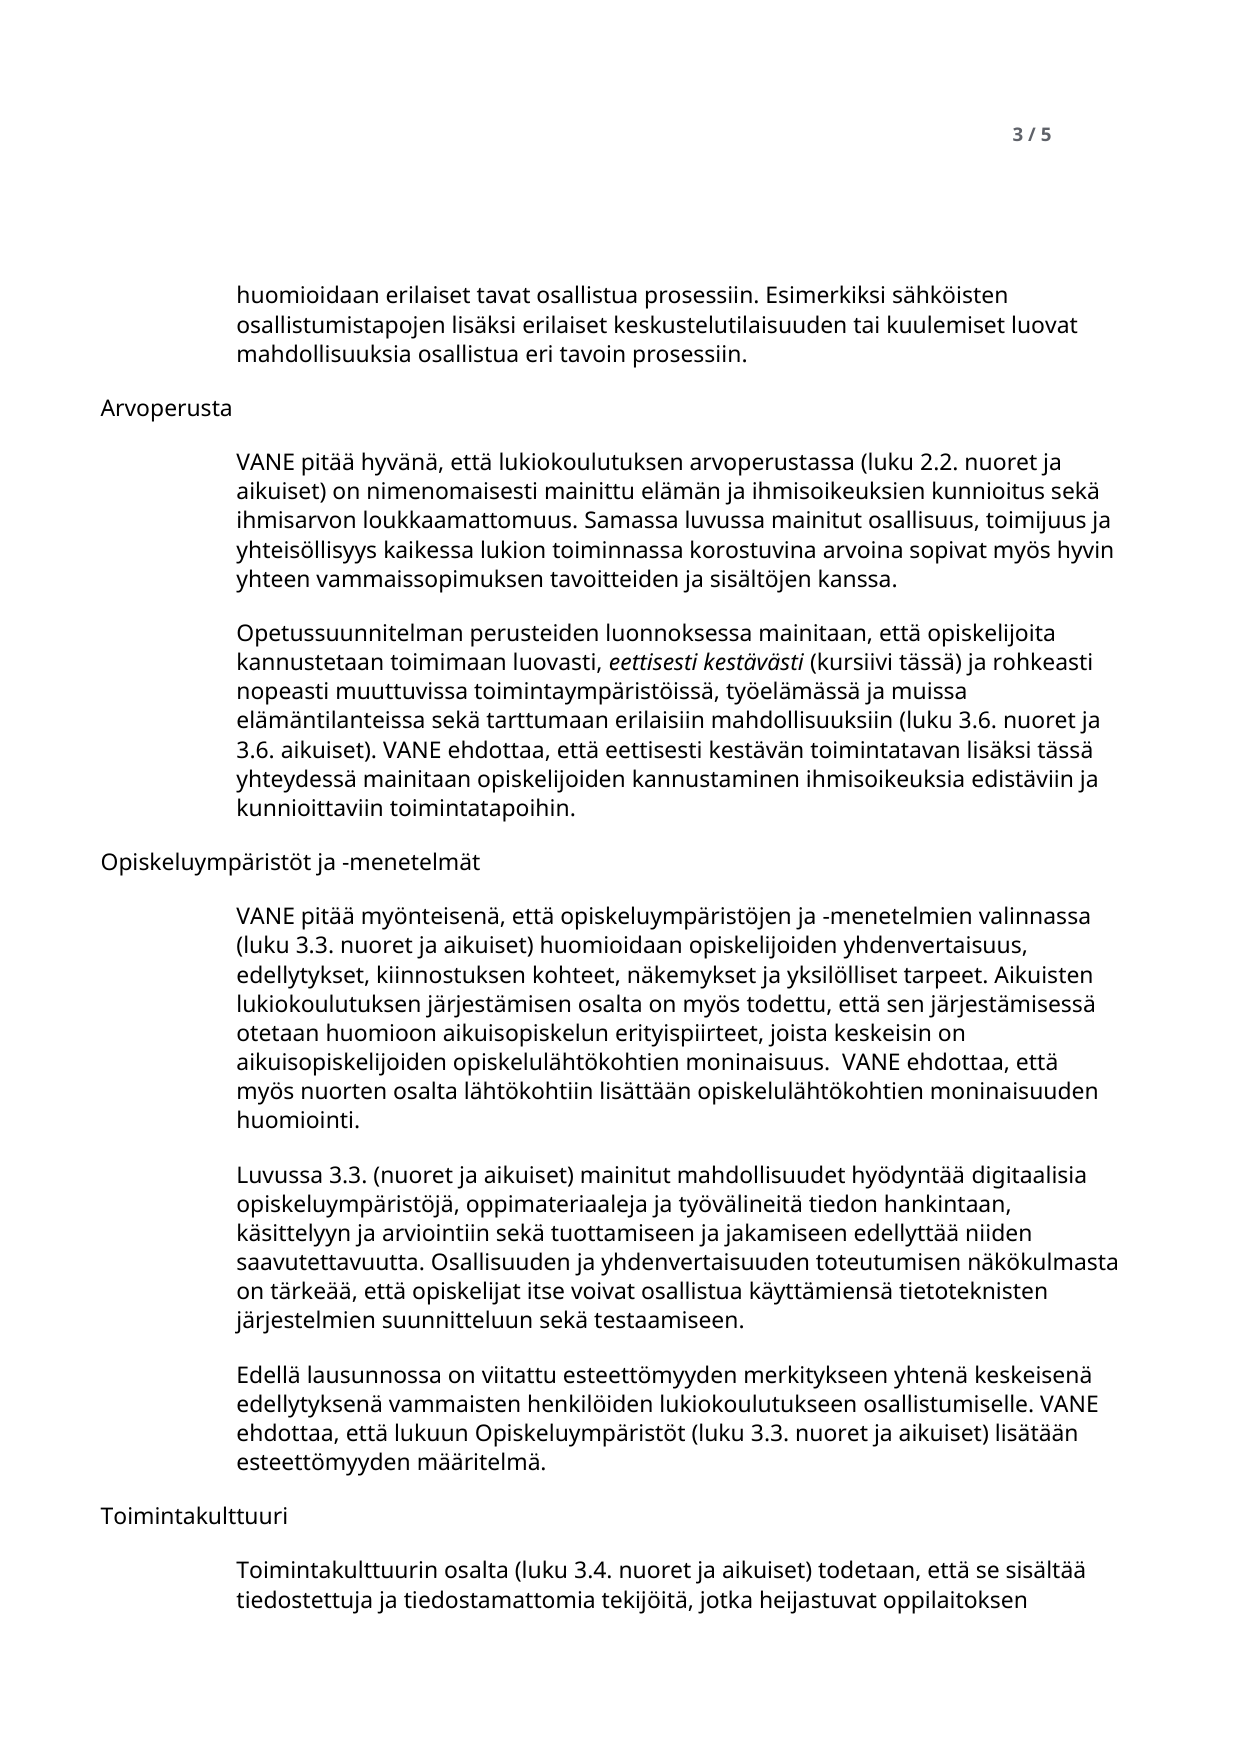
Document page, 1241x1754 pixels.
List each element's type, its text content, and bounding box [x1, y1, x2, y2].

text Opiskeluympäristöt ja -menetelmät [100, 847, 1122, 876]
text Edellä lausunnossa on viitattu esteettömyyden merkitykseen yhtenä keskeisenä edellytyksenä vammaisten henkilöiden lukiokoulutukseen osallistumiselle. VANE ehdottaa, että lukuun Opiskeluympäristöt (luku 3.3. nuoret ja aikuiset) lisätään esteettömyyden määritelmä. [236, 1360, 1122, 1476]
text Opetussuunnitelman perusteiden luonnoksessa mainitaan, että opiskelijoita kannustetaan toimimaan luovasti, eettisesti kestävästi (kursiivi tässä) ja rohkeasti nopeasti muuttuvissa toimintaympäristöissä, työelämässä ja muissa elämäntilanteissa sekä tarttumaan erilaisiin mahdollisuuksiin (luku 3.6. nuoret ja 3.6. aikuiset). VANE ehdottaa, että eettisesti kestävän toimintatavan lisäksi tässä yhteydessä mainitaan opiskelijoiden kannustaminen ihmisoikeuksia edistäviin ja kunnioittaviin toimintatapoihin. [236, 618, 1122, 822]
text Toimintakulttuuri [100, 1501, 1122, 1531]
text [236, 281, 1122, 368]
text VANE pitää myönteisenä, että opiskeluympäristöjen ja -menetelmien valinnassa (luku 3.3. nuoret ja aikuiset) huomioidaan opiskelijoiden yhdenvertaisuus, edellytykset, kiinnostuksen kohteet, näkemykset ja yksilölliset tarpeet. Aikuisten lukiokoulutuksen järjestämisen osalta on myös todettu, että sen järjestämisessä otetaan huomioon aikuisopiskelun erityispiirteet, joista keskeisin on aikuisopiskelijoiden opiskelulähtökohtien moninaisuus. VANE ehdottaa, että myös nuorten osalta lähtökohtiin lisättään opiskelulähtökohtien moninaisuuden huomiointi. [236, 901, 1122, 1135]
text Arvoperusta [100, 393, 1122, 422]
text VANE pitää hyvänä, että lukiokoulutuksen arvoperustassa (luku 2.2. nuoret ja aikuiset) on nimenomaisesti mainittu elämän ja ihmisoikeuksien kunnioitus sekä ihmisarvon loukkaamattomuus. Samassa luvussa mainitut osallisuus, toimijuus ja yhteisöllisyys kaikessa lukion toiminnassa korostuvina arvoina sopivat myös hyvin yhteen vammaissopimuksen tavoitteiden ja sisältöjen kanssa. [236, 447, 1122, 593]
text Luvussa 3.3. (nuoret ja aikuiset) mainitut mahdollisuudet hyödyntää digitaalisia opiskeluympäristöjä, oppimateriaaleja ja työvälineitä tiedon hankintaan, käsittelyyn ja arviointiin sekä tuottamiseen ja jakamiseen edellyttää niiden saavutettavuutta. Osallisuuden ja yhdenvertaisuuden toteutumisen näkökulmasta on tärkeää, että opiskelijat itse voivat osallistua käyttämiensä tietoteknisten järjestelmien suunnitteluun sekä testaamiseen. [236, 1160, 1122, 1335]
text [236, 1556, 1122, 1614]
